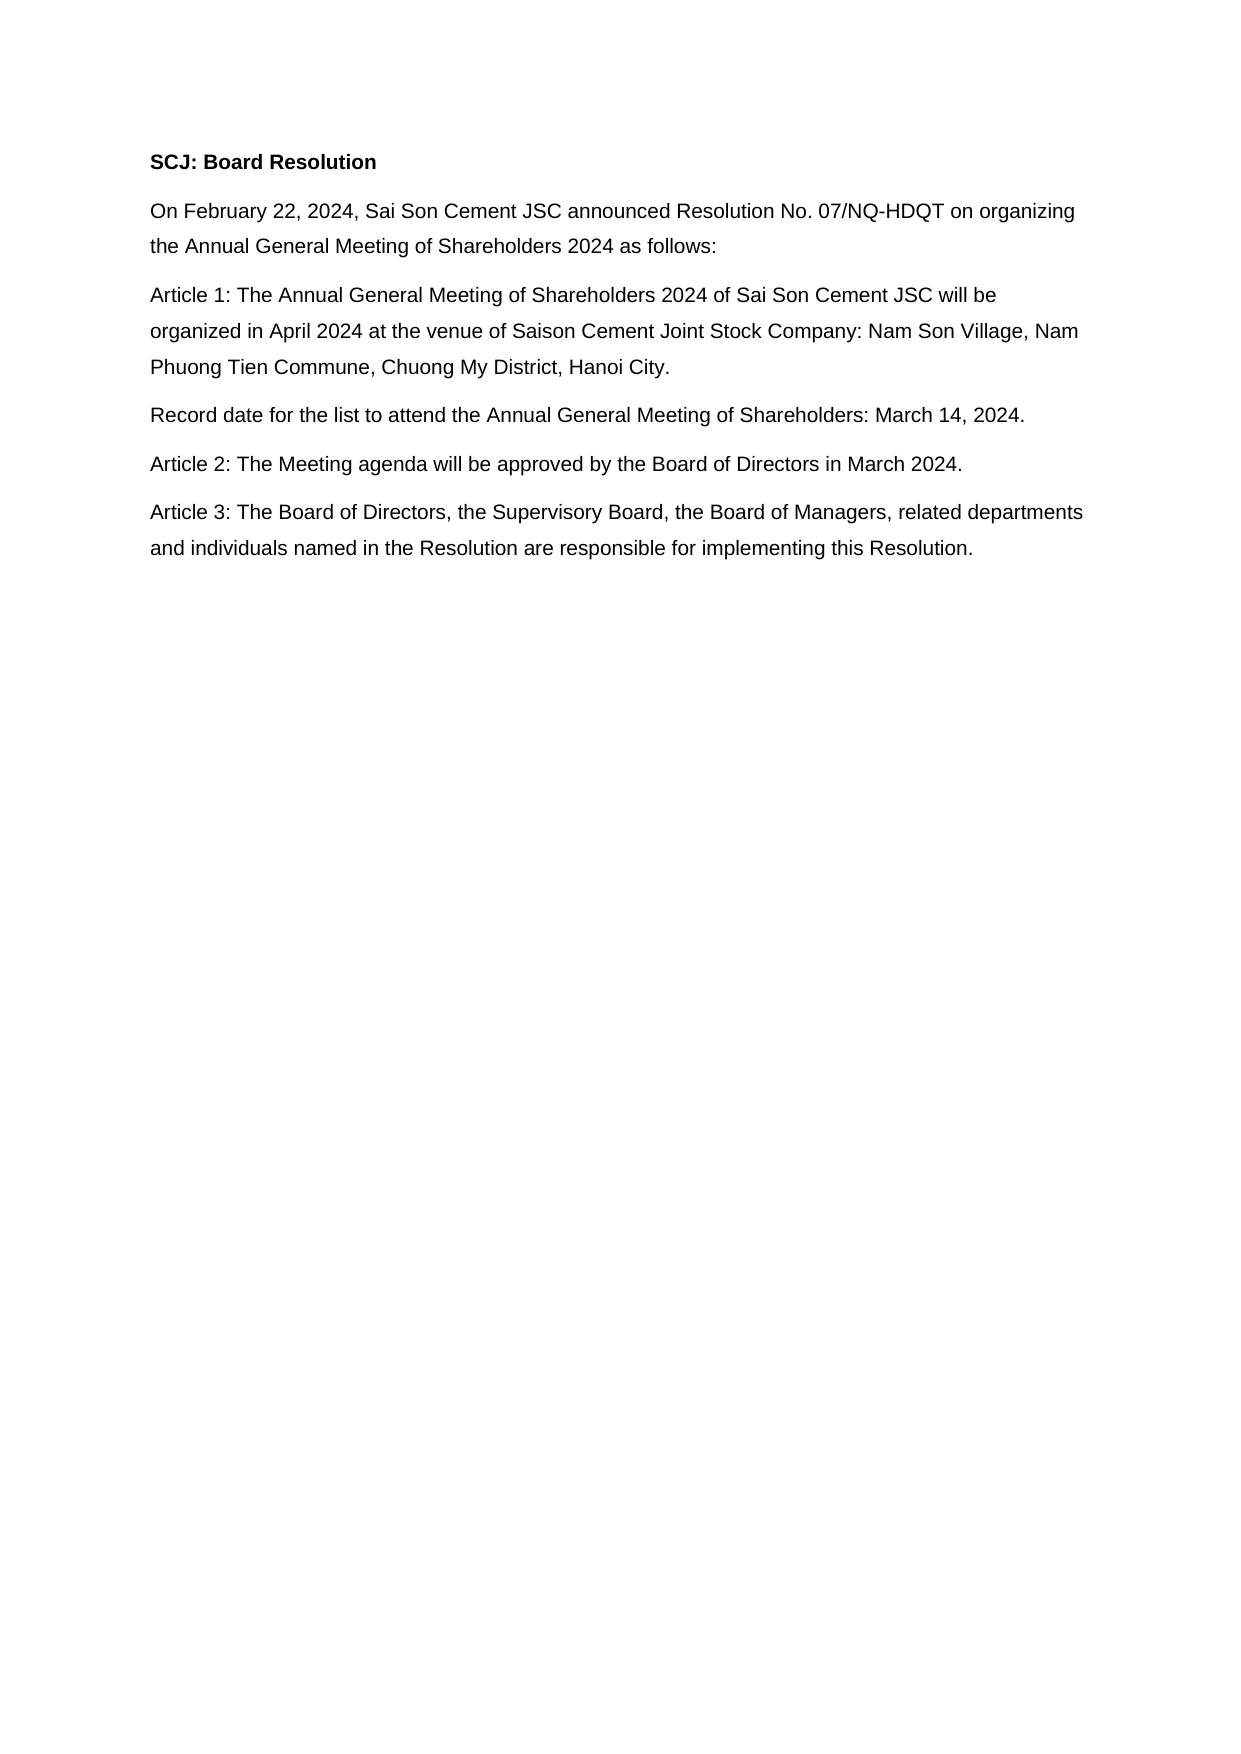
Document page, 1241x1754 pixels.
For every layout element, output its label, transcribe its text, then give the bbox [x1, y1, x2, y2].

text Record date for the list to attend the Annual General Meeting of Shareholders: March 14, 2024. [150, 403, 1090, 427]
text On February 22, 2024, Sai Son Cement JSC announced Resolution No. 07/NQ-HDQT on organizing the Annual General Meeting of Shareholders 2024 as follows: [150, 198, 1090, 258]
text Article 3: The Board of Directors, the Supervisory Board, the Board of Managers, related departments and individuals named in the Resolution are responsible for implementing this Resolution. [150, 500, 1090, 560]
text Article 1: The Annual General Meeting of Shareholders 2024 of Sai Son Cement JSC will be organized in April 2024 at the venue of Saison Cement Joint Stock Company: Nam Son Village, Nam Phuong Tien Commune, Chuong My District, Hanoi City. [150, 283, 1090, 379]
text Article 2: The Meeting agenda will be approved by the Board of Directors in March 2024. [150, 452, 1090, 476]
text SCJ: Board Resolution [150, 150, 1090, 174]
